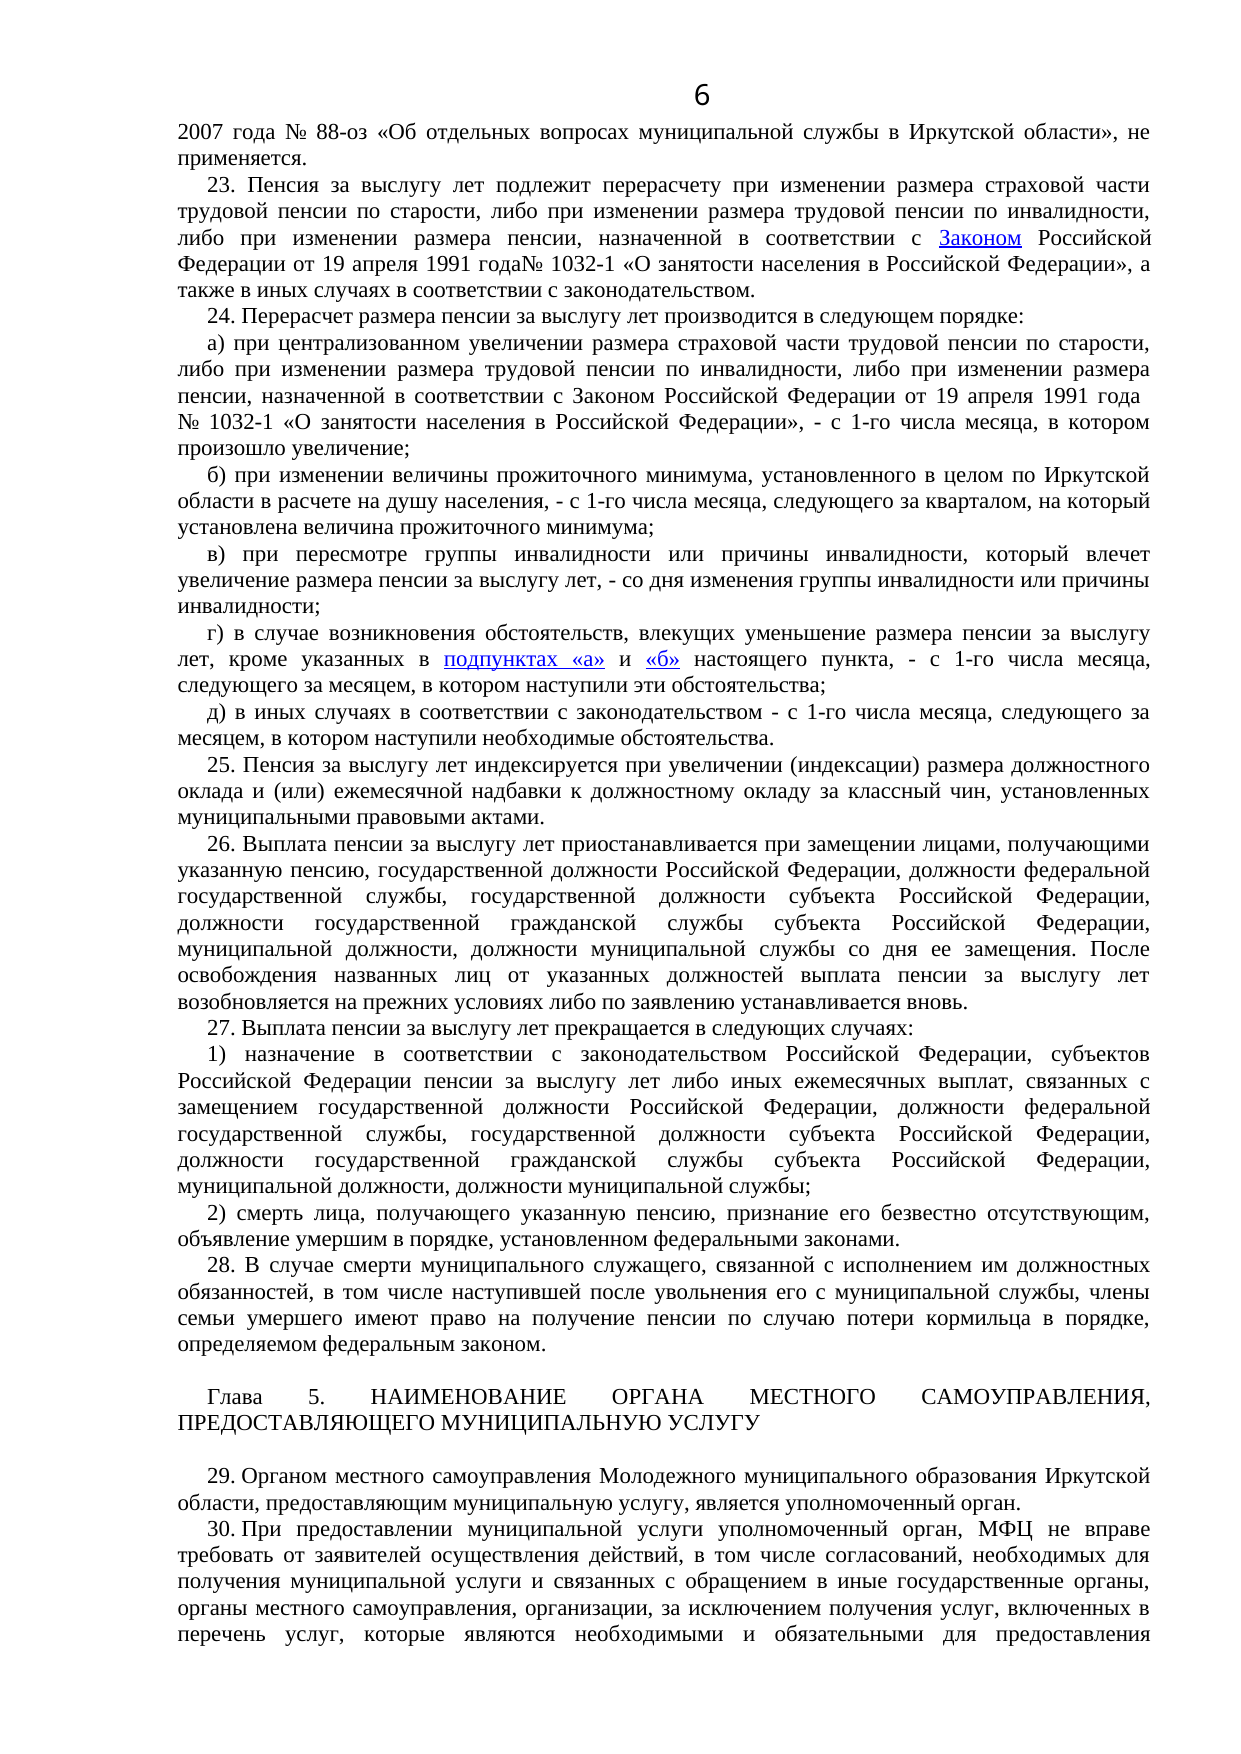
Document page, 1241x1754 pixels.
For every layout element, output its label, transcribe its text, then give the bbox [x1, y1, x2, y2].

text г) в случае возникновения обстоятельств, влекущих уменьшение размера пенсии за выслугу лет, кроме указанных в подпунктах «а» и «б» настоящего пункта, - с 1-го числа месяца, следующего за месяцем, в котором наступили эти обстоятельства; [177, 619, 1152, 698]
text 26. Выплата пенсии за выслугу лет приостанавливается при замещении лицами, получающими указанную пенсию, государственной должности Российской Федерации, должности федеральной государственной службы, государственной должности субъекта Российской Федерации, должности государственной гражданской службы субъекта Российской Федерации, муниципальной должности, должности муниципальной службы со дня ее замещения. После освобождения названных лиц от указанных должностей выплата пенсии за выслугу лет возобновляется на прежних условиях либо по заявлению устанавливается вновь. [177, 830, 1152, 1014]
text 24. Перерасчет размера пенсии за выслугу лет производится в следующем порядке: [177, 303, 1152, 329]
text 29. Органом местного самоуправления Молодежного муниципального образования Иркутской области, предоставляющим муниципальную услугу, является уполномоченный орган. [177, 1462, 1152, 1515]
text а) при централизованном увеличении размера страховой части трудовой пенсии по старости, либо при изменении размера трудовой пенсии по инвалидности, либо при изменении размера пенсии, назначенной в соответствии с Законом Российской Федерации от 19 апреля 1991 года № 1032-1 «О занятости населения в Российской Федерации», - с 1-го числа месяца, в котором произошло увеличение; [177, 329, 1152, 461]
text б) при изменении величины прожиточного минимума, установленного в целом по Иркутской области в расчете на душу населения, - с 1-го числа месяца, следующего за кварталом, на который установлена величина прожиточного минимума; [177, 461, 1152, 540]
text в) при пересмотре группы инвалидности или причины инвалидности, который влечет увеличение размера пенсии за выслугу лет, - со дня изменения группы инвалидности или причины инвалидности; [177, 540, 1152, 619]
text 27. Выплата пенсии за выслугу лет прекращается в следующих случаях: [177, 1014, 1152, 1041]
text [177, 118, 1152, 171]
text д) в иных случаях в соответствии с законодательством - с 1-го числа месяца, следующего за месяцем, в котором наступили необходимые обстоятельства. [177, 698, 1152, 751]
text 28. В случае смерти муниципального служащего, связанной с исполнением им должностных обязанностей, в том числе наступившей после увольнения его с муниципальной службы, члены семьи умершего имеют право на получение пенсии по случаю потери кормильца в порядке, определяемом федеральным законом. [177, 1251, 1152, 1357]
text Глава 5. НАИМЕНОВАНИЕ ОРГАНА МЕСТНОГО САМОУПРАВЛЕНИЯ, ПРЕДОСТАВЛЯЮЩЕГО МУНИЦИПАЛЬНУЮ УСЛУГУ [177, 1383, 1152, 1436]
text 2) смерть лица, получающего указанную пенсию, признание его безвестно отсутствующим, объявление умершим в порядке, установленном федеральными законами. [177, 1199, 1152, 1251]
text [177, 1515, 1152, 1647]
text 23. Пенсия за выслугу лет подлежит перерасчету при изменении размера страховой части трудовой пенсии по старости, либо при изменении размера трудовой пенсии по инвалидности, либо при изменении размера пенсии, назначенной в соответствии с Законом Российской Федерации от 19 апреля 1991 года№ 1032-1 «О занятости населения в Российской Федерации», а также в иных случаях в соответствии с законодательством. [177, 171, 1152, 303]
text 25. Пенсия за выслугу лет индексируется при увеличении (индексации) размера должностного оклада и (или) ежемесячной надбавки к должностному окладу за классный чин, установленных муниципальными правовыми актами. [177, 751, 1152, 830]
text 1) назначение в соответствии с законодательством Российской Федерации, субъектов Российской Федерации пенсии за выслугу лет либо иных ежемесячных выплат, связанных с замещением государственной должности Российской Федерации, должности федеральной государственной службы, государственной должности субъекта Российской Федерации, должности государственной гражданской службы субъекта Российской Федерации, муниципальной должности, должности муниципальной службы; [177, 1041, 1152, 1199]
